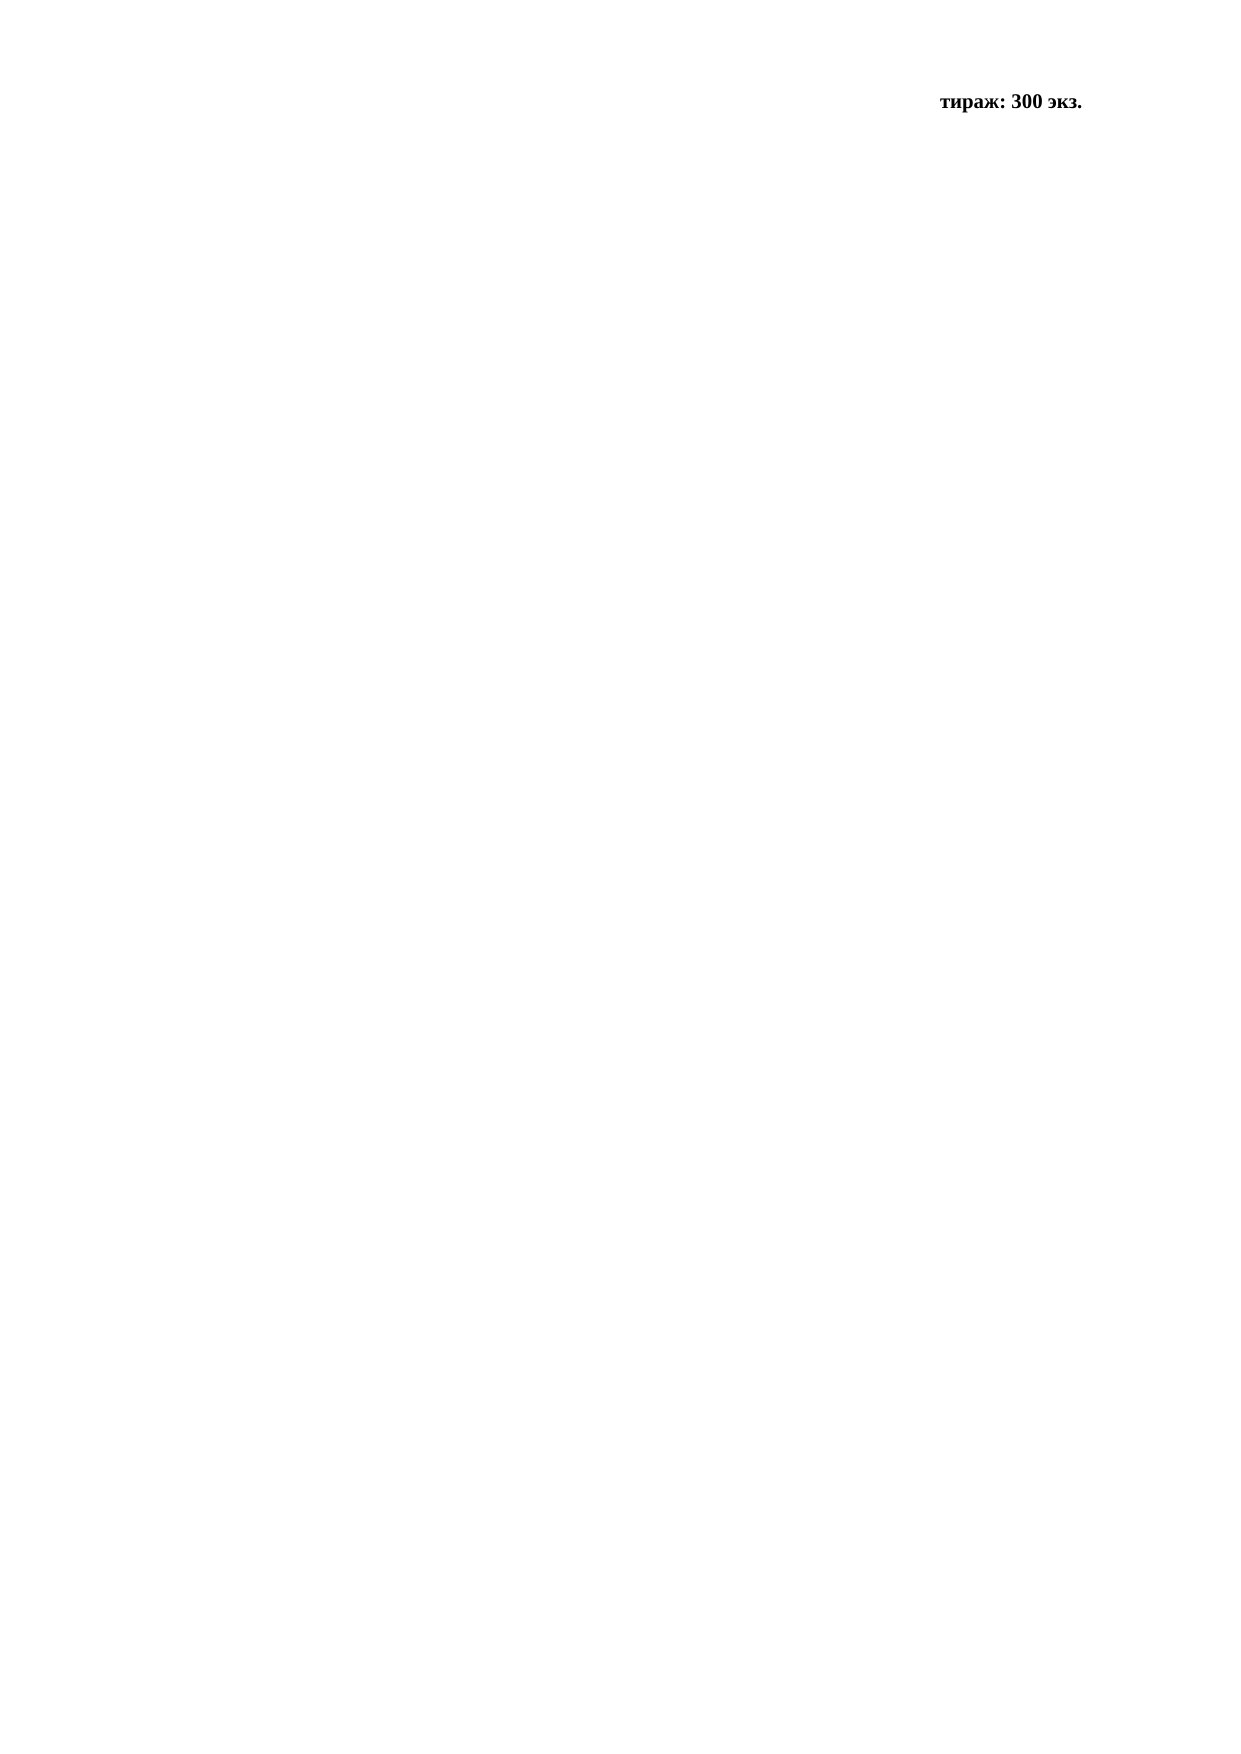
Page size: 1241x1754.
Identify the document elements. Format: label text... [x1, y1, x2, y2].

text тираж: 300 экз. [870, 89, 1152, 113]
